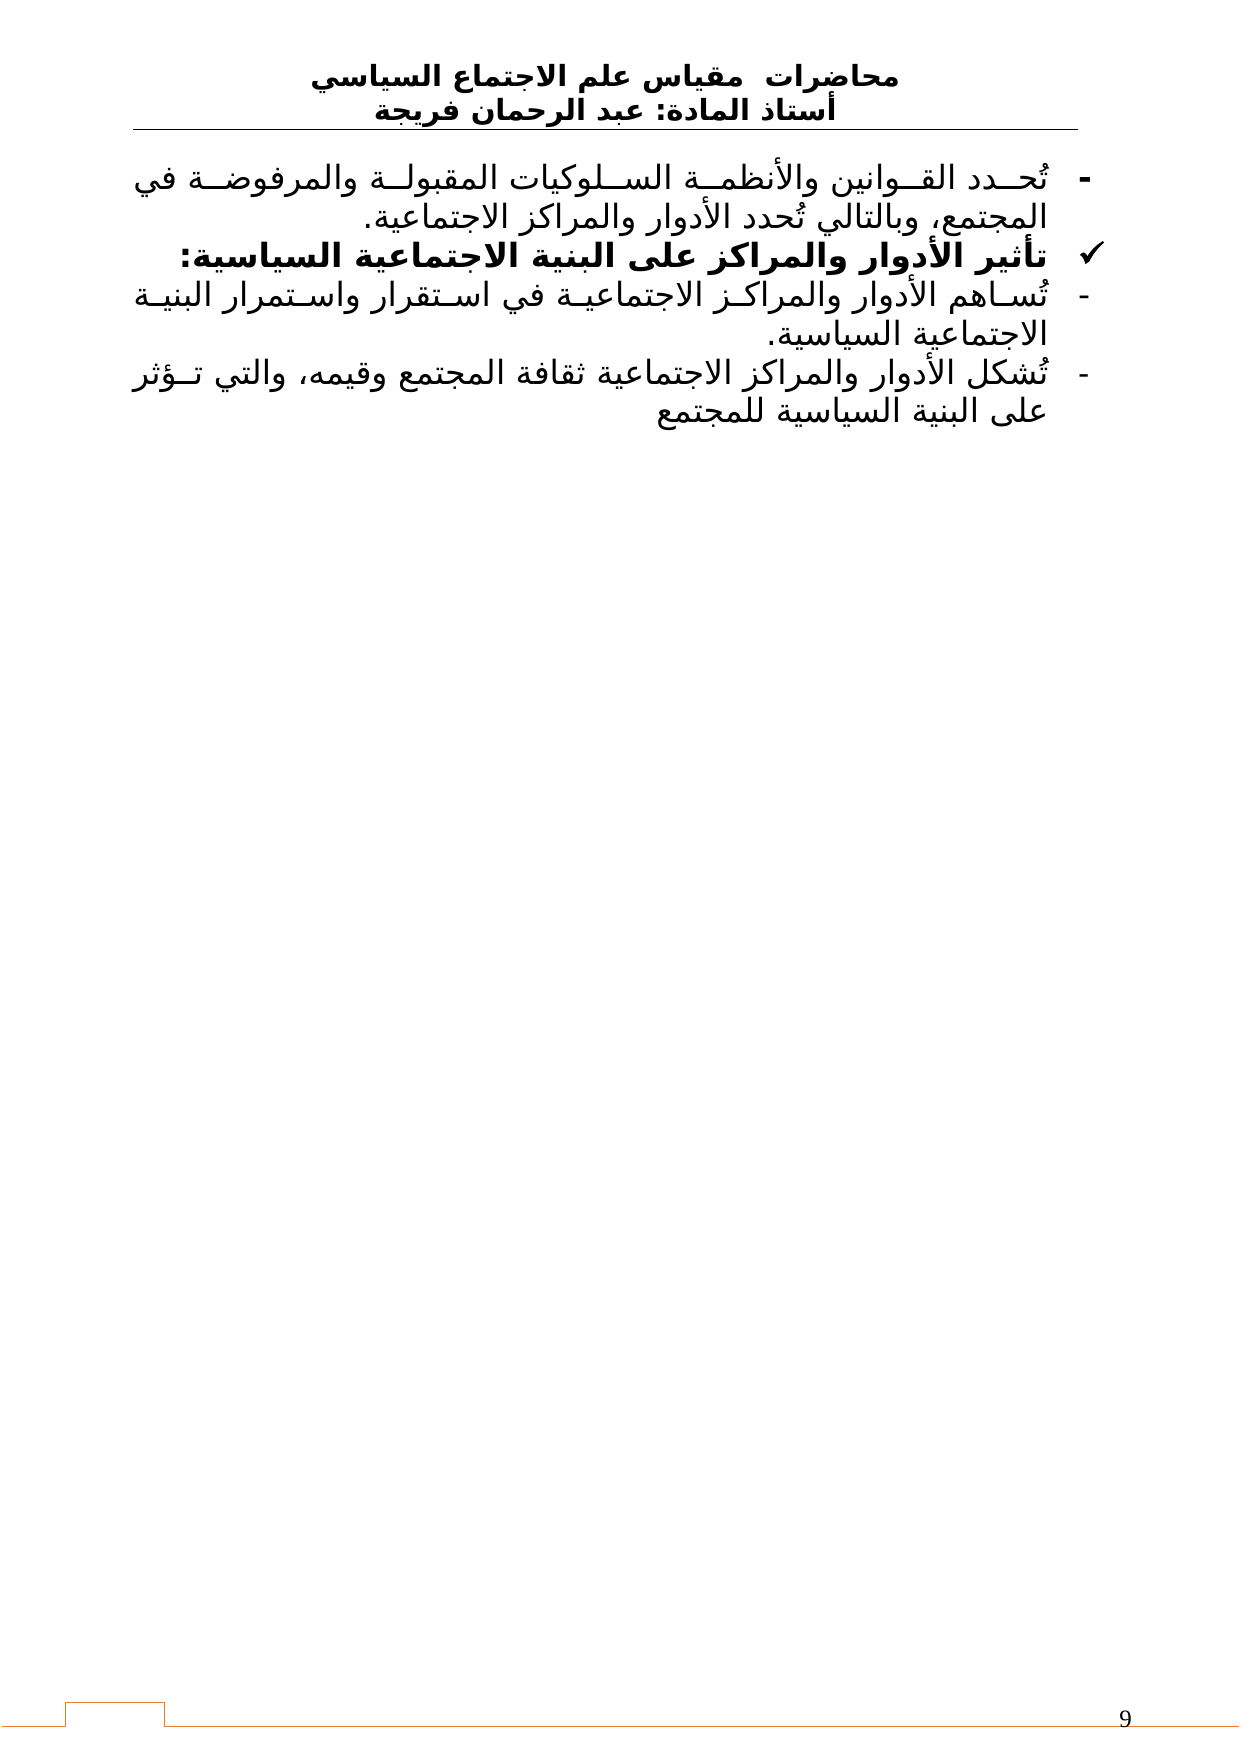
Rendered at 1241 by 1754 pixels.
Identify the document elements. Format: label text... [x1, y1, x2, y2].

list تُساهم الأدوار والمراكز الاجتماعية في استقرار واستمرار البنية الاجتماعية السياسية. [133, 275, 1078, 353]
list تُحدد القوانين والأنظمة السلوكيات المقبولة والمرفوضة في المجتمع، وبالتالي تُحدد الأدوار والمراكز الاجتماعية. [133, 159, 1078, 237]
list تأثير الأدوار والمراكز على البنية الاجتماعية السياسية: [133, 237, 1078, 275]
list تُشكل الأدوار والمراكز الاجتماعية ثقافة المجتمع وقيمه، والتي تؤثر على البنية السياسية للمجتمع [133, 353, 1078, 431]
